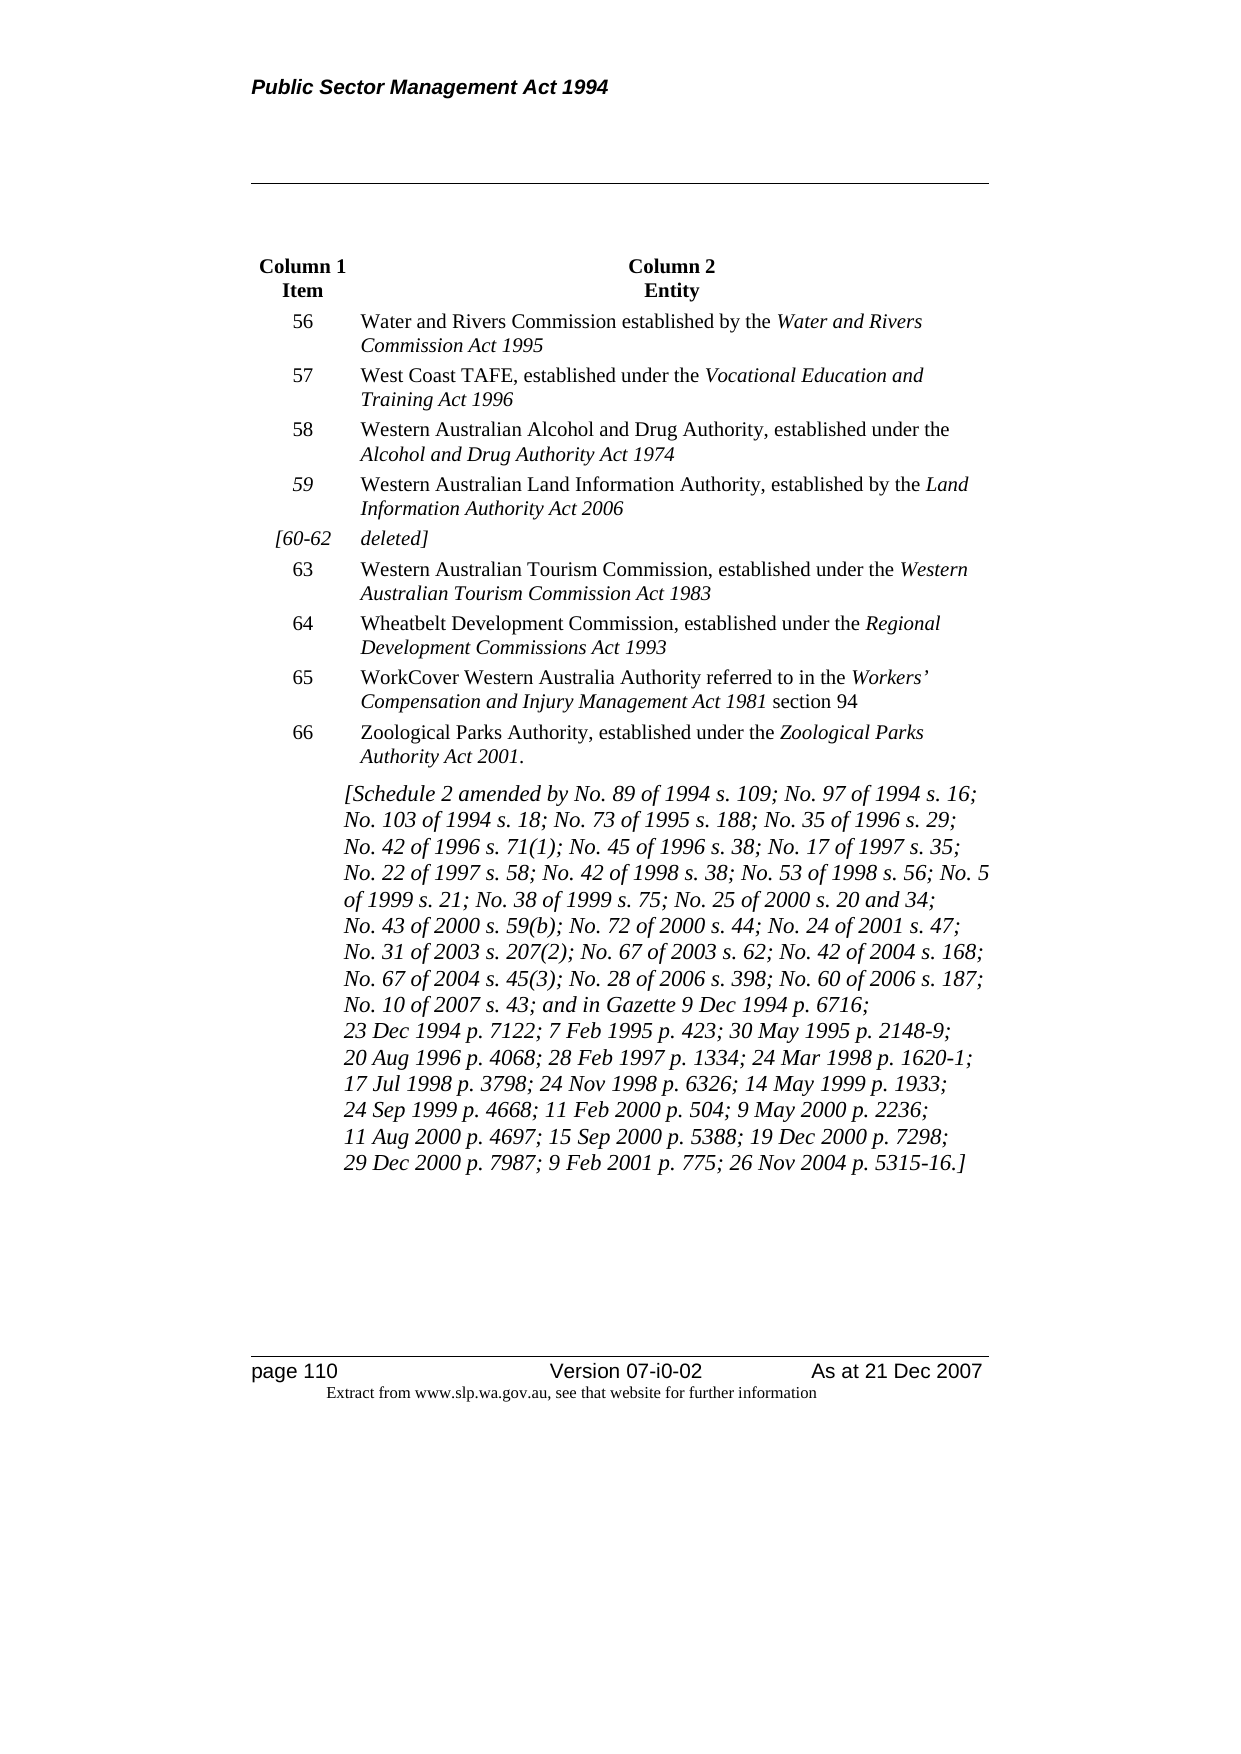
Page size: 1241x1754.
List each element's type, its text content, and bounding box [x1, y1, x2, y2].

table_cell 64 [251, 605, 354, 659]
table_cell Western Australian Alcohol and Drug Authority, established under the Alcohol and Drug Authority Act 1974 [354, 411, 989, 466]
table_cell [60-62 [251, 520, 354, 550]
table_cell Water and Rivers Commission established by the Water and Rivers Commission Act 1995 [354, 303, 989, 357]
table_header Column 2 Entity [354, 248, 989, 302]
table_cell WorkCover Western Australia Authority referred to in the Workers’ Compensation and Injury Management Act 1981 section 94 [354, 659, 989, 713]
table_cell West Coast TAFE, established under the Vocational Education and Training Act 1996 [354, 357, 989, 411]
table_header Column 1 Item [251, 248, 354, 302]
table_cell Western Australian Tourism Commission, established under the Western Australian Tourism Commission Act 1983 [354, 550, 989, 604]
table_cell 63 [251, 550, 354, 604]
table_cell 66 [251, 713, 354, 768]
table_cell 56 [251, 303, 354, 357]
table_cell 58 [251, 411, 354, 466]
table_cell 59 [251, 466, 354, 520]
table_cell Western Australian Land Information Authority, established by the Land Information Authority Act 2006 [354, 466, 989, 520]
table_cell 65 [251, 659, 354, 713]
table_cell Wheatbelt Development Commission, established under the Regional Development Commissions Act 1993 [354, 605, 989, 659]
table_cell 57 [251, 357, 354, 411]
table_cell Zoological Parks Authority, established under the Zoological Parks Authority Act 2001. [354, 713, 989, 768]
table_cell deleted] [354, 520, 989, 550]
text [Schedule 2 amended by No. 89 of 1994 s. 109; No. 97 of 1994 s. 16; No. 103 of 1994 s. 18; No. 73 of 1995 s. 188; No. 35 of 1996 s. 29; No. 42 of 1996 s. 71(1); No. 45 of 1996 s. 38; No. 17 of 1997 s. 35; No. 22 of 1997 s. 58; No. 42 of 1998 s. 38; No. 53 of 1998 s. 56; No. 5 of 1999 s. 21; No. 38 of 1999 s. 75; No. 25 of 2000 s. 20 and 34; No. 43 of 2000 s. 59(b); No. 72 of 2000 s. 44; No. 24 of 2001 s. 47; No. 31 of 2003 s. 207(2); No. 67 of 2003 s. 62; No. 42 of 2004 s. 168; No. 67 of 2004 s. 45(3); No. 28 of 2006 s. 398; No. 60 of 2006 s. 187; No. 10 of 2007 s. 43; and in Gazette 9 Dec 1994 p. 6716; 23 Dec 1994 p. 7122; 7 Feb 1995 p. 423; 30 May 1995 p. 2148-9; 20 Aug 1996 p. 4068; 28 Feb 1997 p. 1334; 24 Mar 1998 p. 1620-1; 17 Jul 1998 p. 3798; 24 Nov 1998 p. 6326; 14 May 1999 p. 1933; 24 Sep 1999 p. 4668; 11 Feb 2000 p. 504; 9 May 2000 p. 2236; 11 Aug 2000 p. 4697; 15 Sep 2000 p. 5388; 19 Dec 2000 p. 7298; 29 Dec 2000 p. 7987; 9 Feb 2001 p. 775; 26 Nov 2004 p. 5315-16.] [251, 780, 989, 1176]
